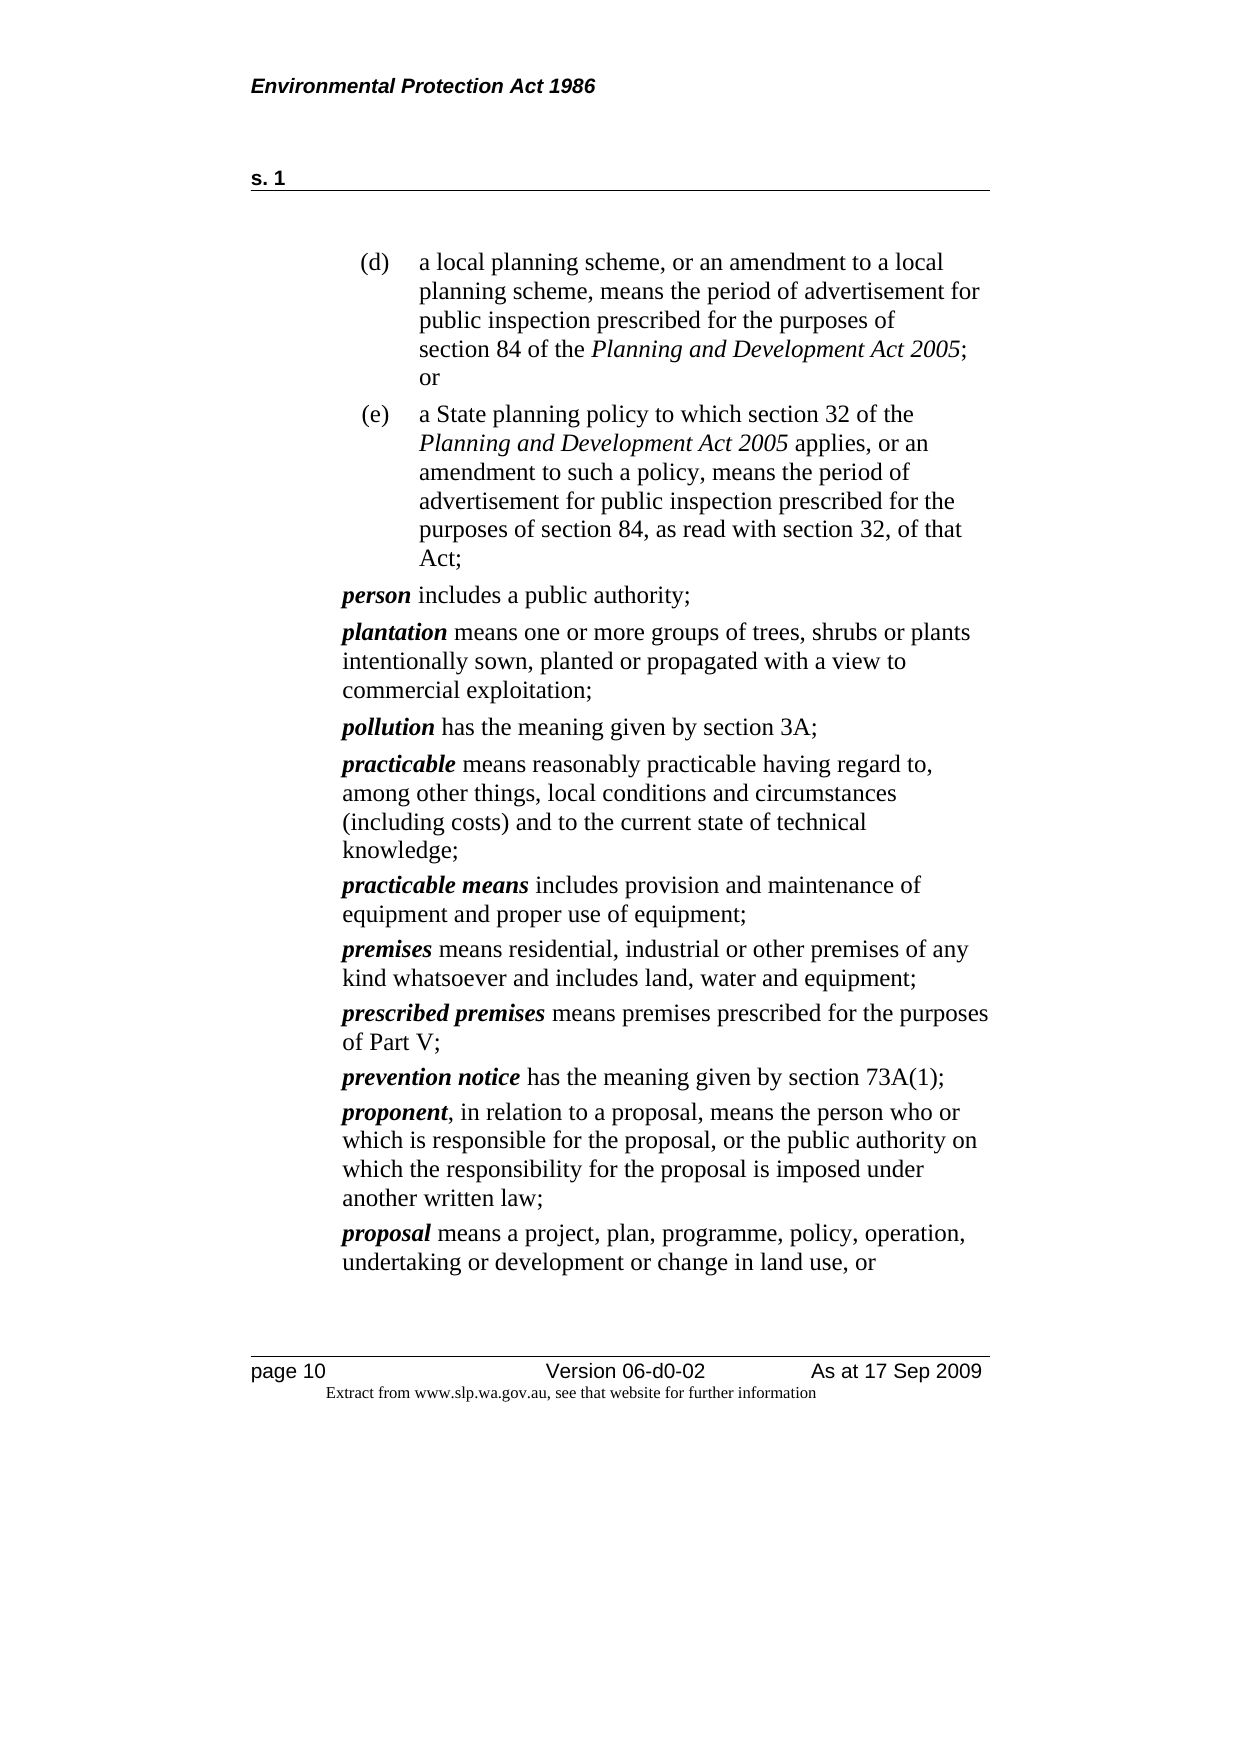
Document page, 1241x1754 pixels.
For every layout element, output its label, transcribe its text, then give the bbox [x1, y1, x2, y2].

text practicable means includes provision and maintenance of equipment and proper use of equipment; [251, 870, 990, 928]
text (e) a State planning policy to which section 32 of the Planning and Development Act 2005 applies, or an amendment to such a policy, means the period of advertisement for public inspection prescribed for the purposes of section 84, as read with section 32, of that Act; [251, 399, 990, 572]
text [251, 1218, 990, 1275]
text proponent, in relation to a proposal, means the person who or which is responsible for the proposal, or the public authority on which the responsibility for the proposal is imposed under another written law; [251, 1097, 990, 1212]
text prescribed premises means premises prescribed for the purposes of Part V; [251, 998, 990, 1055]
text premises means residential, industrial or other premises of any kind whatsoever and includes land, water and equipment; [251, 934, 990, 992]
text person includes a public authority; [251, 580, 990, 609]
text practicable means reasonably practicable having regard to, among other things, local conditions and circumstances (including costs) and to the current state of technical knowledge; [251, 749, 990, 864]
text plantation means one or more groups of trees, shrubs or plants intentionally sown, planted or propagated with a view to commercial exploitation; [251, 617, 990, 704]
text pollution has the meaning given by section 3A; [251, 712, 990, 741]
text (d) a local planning scheme, or an amendment to a local planning scheme, means the period of advertisement for public inspection prescribed for the purposes of section 84 of the Planning and Development Act 2005; or [251, 247, 990, 391]
text prevention notice has the meaning given by section 73A(1); [251, 1062, 990, 1090]
